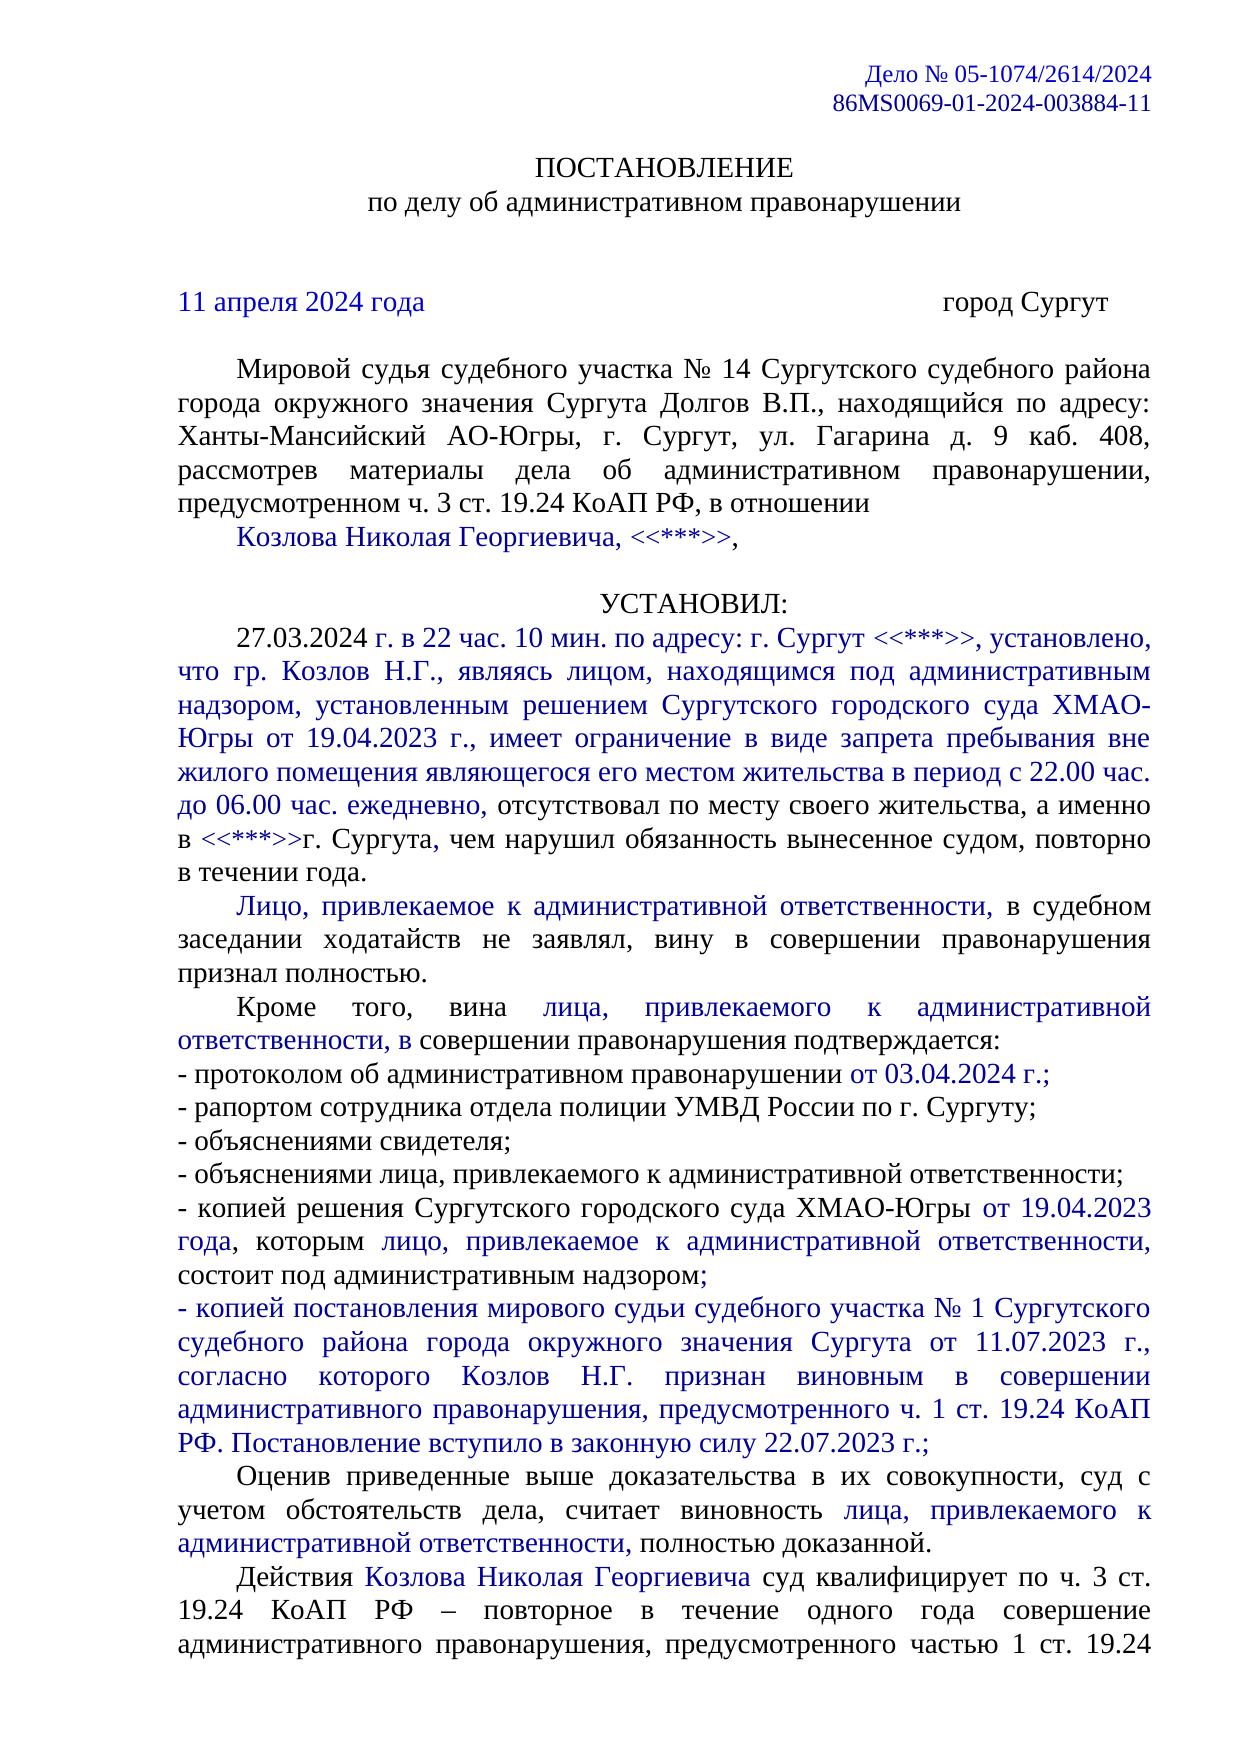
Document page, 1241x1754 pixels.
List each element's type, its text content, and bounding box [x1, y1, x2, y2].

text - объяснениями лица, привлекаемого к административной ответственности; [177, 1156, 1152, 1190]
title по делу об административном правонарушении [177, 184, 1152, 217]
text - копией постановления мирового судьи судебного участка № 1 Сургутского судебного района города окружного значения Сургута от 11.07.2023 г., согласно которого Козлов Н.Г. признан виновным в совершении административного правонарушения, предусмотренного ч. 1 ст. 19.24 КоАП РФ. Постановление вступило в законную силу 22.07.2023 г.; [177, 1291, 1152, 1458]
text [177, 1559, 1152, 1659]
text Мировой судья судебного участка № 14 Сургутского судебного района города окружного значения Сургута Долгов В.П., находящийся по адресу: Ханты-Мансийский АО-Югры, г. Сургут, ул. Гагарина д. 9 каб. 408, рассмотрев материалы дела об административном правонарушении, предусмотренном ч. 3 ст. 19.24 КоАП РФ, в отношении [177, 351, 1152, 519]
title 86MS0069-01-2024-003884-11 [177, 88, 1152, 117]
text - протоколом об административном правонарушении от 03.04.2024 г.; [177, 1056, 1152, 1089]
text - объяснениями свидетеля; [177, 1123, 1152, 1156]
text 27.03.2024 г. в 22 час. 10 мин. по адресу: г. Сургут <<***>>, установлено, что гр. Козлов Н.Г., являясь лицом, находящимся под административным надзором, установленным решением Сургутского городского суда ХМАО-Югры от 19.04.2023 г., имеет ограничение в виде запрета пребывания вне жилого помещения являющегося его местом жительства в период с 22.00 час. до 06.00 час. ежедневно, отсутствовал по месту своего жительства, а именно в <<***>>г. Сургута, чем нарушил обязанность вынесенное судом, повторно в течении года. [177, 620, 1152, 888]
text - рапортом сотрудника отдела полиции УМВД России по г. Сургуту; [177, 1089, 1152, 1123]
text Лицо, привлекаемое к административной ответственности, в судебном заседании ходатайств не заявлял, вину в совершении правонарушения признал полностью. [177, 888, 1152, 989]
text УСТАНОВИЛ: [177, 586, 1152, 620]
text Оценив приведенные выше доказательства в их совокупности, суд с учетом обстоятельств дела, считает виновность лица, привлекаемого к административной ответственности, полностью доказанной. [177, 1458, 1152, 1559]
title Дело № 05-1074/2614/2024 [177, 59, 1152, 88]
text Козлова Николая Георгиевича, <<***>>, [177, 519, 1152, 553]
text 11 апреля 2024 года город Сургут [177, 284, 1152, 318]
title ПОСТАНОВЛЕНИЕ [177, 150, 1152, 184]
text - копией решения Сургутского городского суда ХМАО-Югры от 19.04.2023 года, которым лицо, привлекаемое к административной ответственности, состоит под административным надзором; [177, 1190, 1152, 1291]
text Кроме того, вина лица, привлекаемого к административной ответственности, в совершении правонарушения подтверждается: [177, 989, 1152, 1056]
